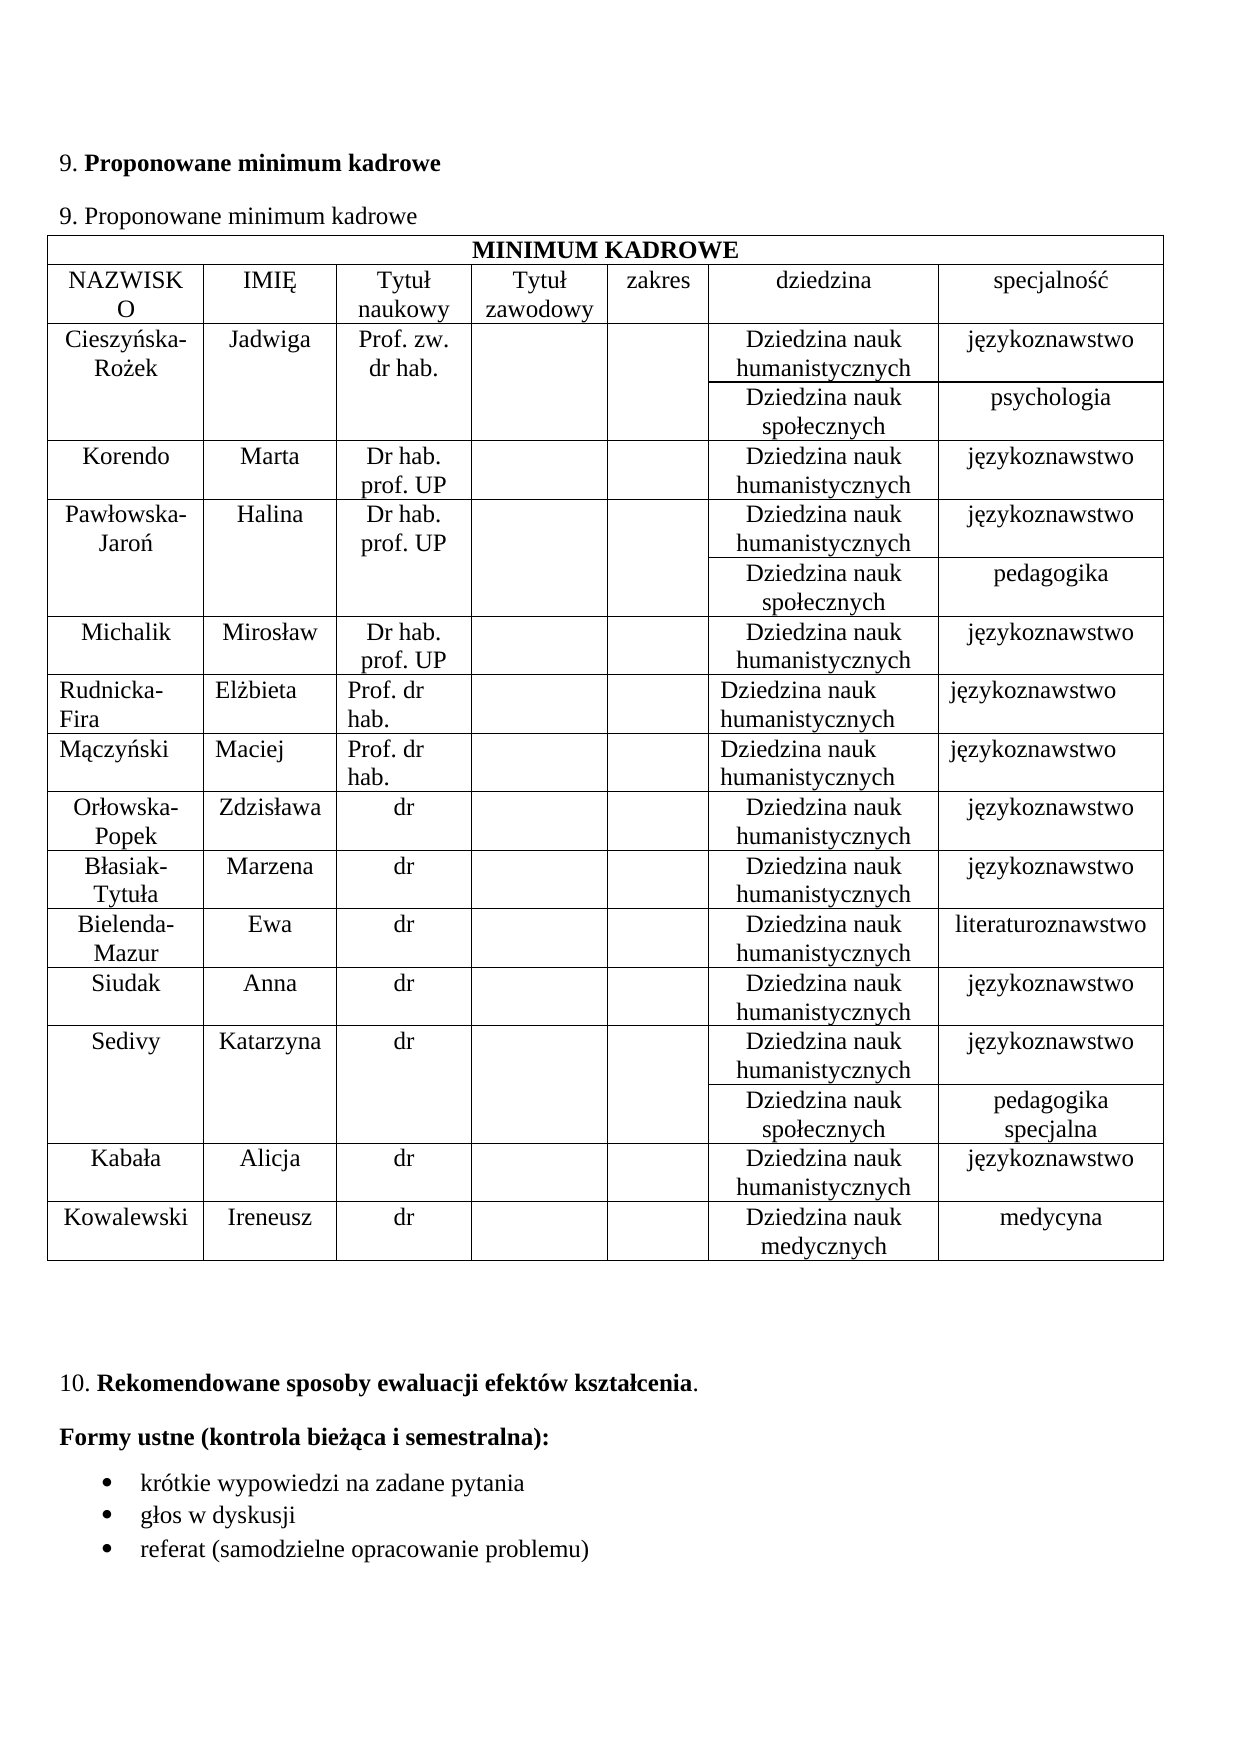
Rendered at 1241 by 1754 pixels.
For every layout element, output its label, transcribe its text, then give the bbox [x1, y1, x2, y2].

table_cell [472, 1144, 607, 1201]
table_cell Mirosław [204, 617, 336, 674]
text 10. Rekomendowane sposoby ewaluacji efektów kształcenia. [59, 1368, 1181, 1397]
table_cell Dziedzina nauk humanistycznych [709, 968, 938, 1025]
table_cell [608, 1202, 708, 1259]
table_cell Elżbieta [204, 675, 336, 733]
table_cell Dziedzina nauk humanistycznych [709, 617, 938, 674]
table_cell [608, 1026, 708, 1142]
table_cell [608, 909, 708, 967]
table_cell Pawłowska-Jaroń [48, 500, 203, 616]
table_cell Dziedzina nauk humanistycznych [709, 441, 938, 498]
table_cell Ewa [204, 909, 336, 967]
table_cell Marta [204, 441, 336, 498]
table_cell językoznawstwo [939, 968, 1163, 1025]
text 9. Proponowane minimum kadrowe [59, 148, 1181, 176]
table_cell Katarzyna [204, 1026, 336, 1142]
table_cell [608, 968, 708, 1025]
table_cell Dr hab. prof. UP [337, 617, 471, 674]
table_cell specjalność [939, 265, 1163, 323]
table_cell [608, 1144, 708, 1201]
table_cell Jadwiga [204, 324, 336, 440]
list głos w dyskusji [103, 1501, 1181, 1529]
table_cell [472, 1026, 607, 1142]
table_cell Dziedzina nauk humanistycznych [709, 792, 938, 850]
table_cell [608, 500, 708, 616]
table_cell Dziedzina nauk społecznych [709, 383, 938, 440]
table_cell dr [337, 1202, 471, 1259]
table_cell Dr hab. prof. UP [337, 500, 471, 616]
table_cell dr [337, 851, 471, 908]
table_cell Dziedzina nauk humanistycznych [709, 851, 938, 908]
table_cell dziedzina [709, 265, 938, 323]
table_cell Dziedzina nauk społecznych [709, 1085, 938, 1142]
table_cell Dziedzina nauk medycznych [709, 1202, 938, 1259]
list referat (samodzielne opracowanie problemu) [103, 1534, 1181, 1562]
table_cell Dziedzina nauk humanistycznych [709, 734, 938, 791]
table_cell Dziedzina nauk humanistycznych [709, 324, 938, 381]
table_cell Kowalewski [48, 1202, 203, 1259]
table_cell Halina [204, 500, 336, 616]
table_cell Bielenda-Mazur [48, 909, 203, 967]
table_header MINIMUM KADROWE [48, 236, 1163, 264]
table_cell dr [337, 1026, 471, 1142]
table_cell [472, 909, 607, 967]
table_cell językoznawstwo [939, 1026, 1163, 1084]
table_cell [472, 500, 607, 616]
text 9. Proponowane minimum kadrowe [59, 201, 1181, 230]
table_cell pedagogika specjalna [939, 1085, 1163, 1142]
table_cell językoznawstwo [939, 851, 1163, 908]
table_cell [608, 441, 708, 498]
table_cell [472, 324, 607, 440]
table_cell dr [337, 968, 471, 1025]
table_cell NAZWISKO [48, 265, 203, 323]
table_cell Prof. dr hab. [337, 734, 471, 791]
table_cell psychologia [939, 383, 1163, 440]
table_cell Dziedzina nauk humanistycznych [709, 1144, 938, 1201]
table_cell językoznawstwo [939, 500, 1163, 557]
text Formy ustne (kontrola bieżąca i semestralna): [59, 1422, 1181, 1451]
table_cell językoznawstwo [939, 324, 1163, 381]
table_cell literaturoznawstwo [939, 909, 1163, 967]
table_cell [472, 792, 607, 850]
table_cell językoznawstwo [939, 441, 1163, 498]
table_cell Marzena [204, 851, 336, 908]
table_cell [472, 851, 607, 908]
table_cell Dziedzina nauk humanistycznych [709, 675, 938, 733]
table_cell [608, 324, 708, 440]
table_cell Orłowska-Popek [48, 792, 203, 850]
table_cell Ireneusz [204, 1202, 336, 1259]
table_cell Dziedzina nauk społecznych [709, 558, 938, 616]
table_cell językoznawstwo [939, 675, 1163, 733]
table_cell Cieszyńska-Rożek [48, 324, 203, 440]
table_cell Siudak [48, 968, 203, 1025]
table_cell [608, 792, 708, 850]
table_cell językoznawstwo [939, 1144, 1163, 1201]
table_cell Michalik [48, 617, 203, 674]
table_cell Mączyński [48, 734, 203, 791]
table_cell Anna [204, 968, 336, 1025]
table_cell Tytuł naukowy [337, 265, 471, 323]
table_cell Dziedzina nauk humanistycznych [709, 1026, 938, 1084]
table_cell [472, 617, 607, 674]
table_cell Błasiak-Tytuła [48, 851, 203, 908]
table_cell [472, 968, 607, 1025]
table_cell [608, 617, 708, 674]
table_cell Dziedzina nauk humanistycznych [709, 909, 938, 967]
table_cell [472, 734, 607, 791]
table_cell IMIĘ [204, 265, 336, 323]
table_cell zakres [608, 265, 708, 323]
table_cell [608, 734, 708, 791]
table_cell [472, 441, 607, 498]
table_cell Dr hab. prof. UP [337, 441, 471, 498]
table_cell językoznawstwo [939, 617, 1163, 674]
table_cell Rudnicka-Fira [48, 675, 203, 733]
table_cell dr [337, 1144, 471, 1201]
table_cell językoznawstwo [939, 792, 1163, 850]
table_cell Zdzisława [204, 792, 336, 850]
list krótkie wypowiedzi na zadane pytania [103, 1468, 1181, 1496]
table_cell Korendo [48, 441, 203, 498]
table_cell medycyna [939, 1202, 1163, 1259]
table_cell pedagogika [939, 558, 1163, 616]
table_cell [472, 1202, 607, 1259]
table_cell Prof. zw. dr hab. [337, 324, 471, 440]
table_cell [608, 675, 708, 733]
table_cell Maciej [204, 734, 336, 791]
table_cell dr [337, 792, 471, 850]
table_cell [608, 851, 708, 908]
table_cell dr [337, 909, 471, 967]
table_cell Kabała [48, 1144, 203, 1201]
table_cell Sedivy [48, 1026, 203, 1142]
table_cell Alicja [204, 1144, 336, 1201]
table_cell językoznawstwo [939, 734, 1163, 791]
table_cell [472, 675, 607, 733]
table_cell Tytuł zawodowy [472, 265, 607, 323]
table_cell Dziedzina nauk humanistycznych [709, 500, 938, 557]
table_cell Prof. dr hab. [337, 675, 471, 733]
